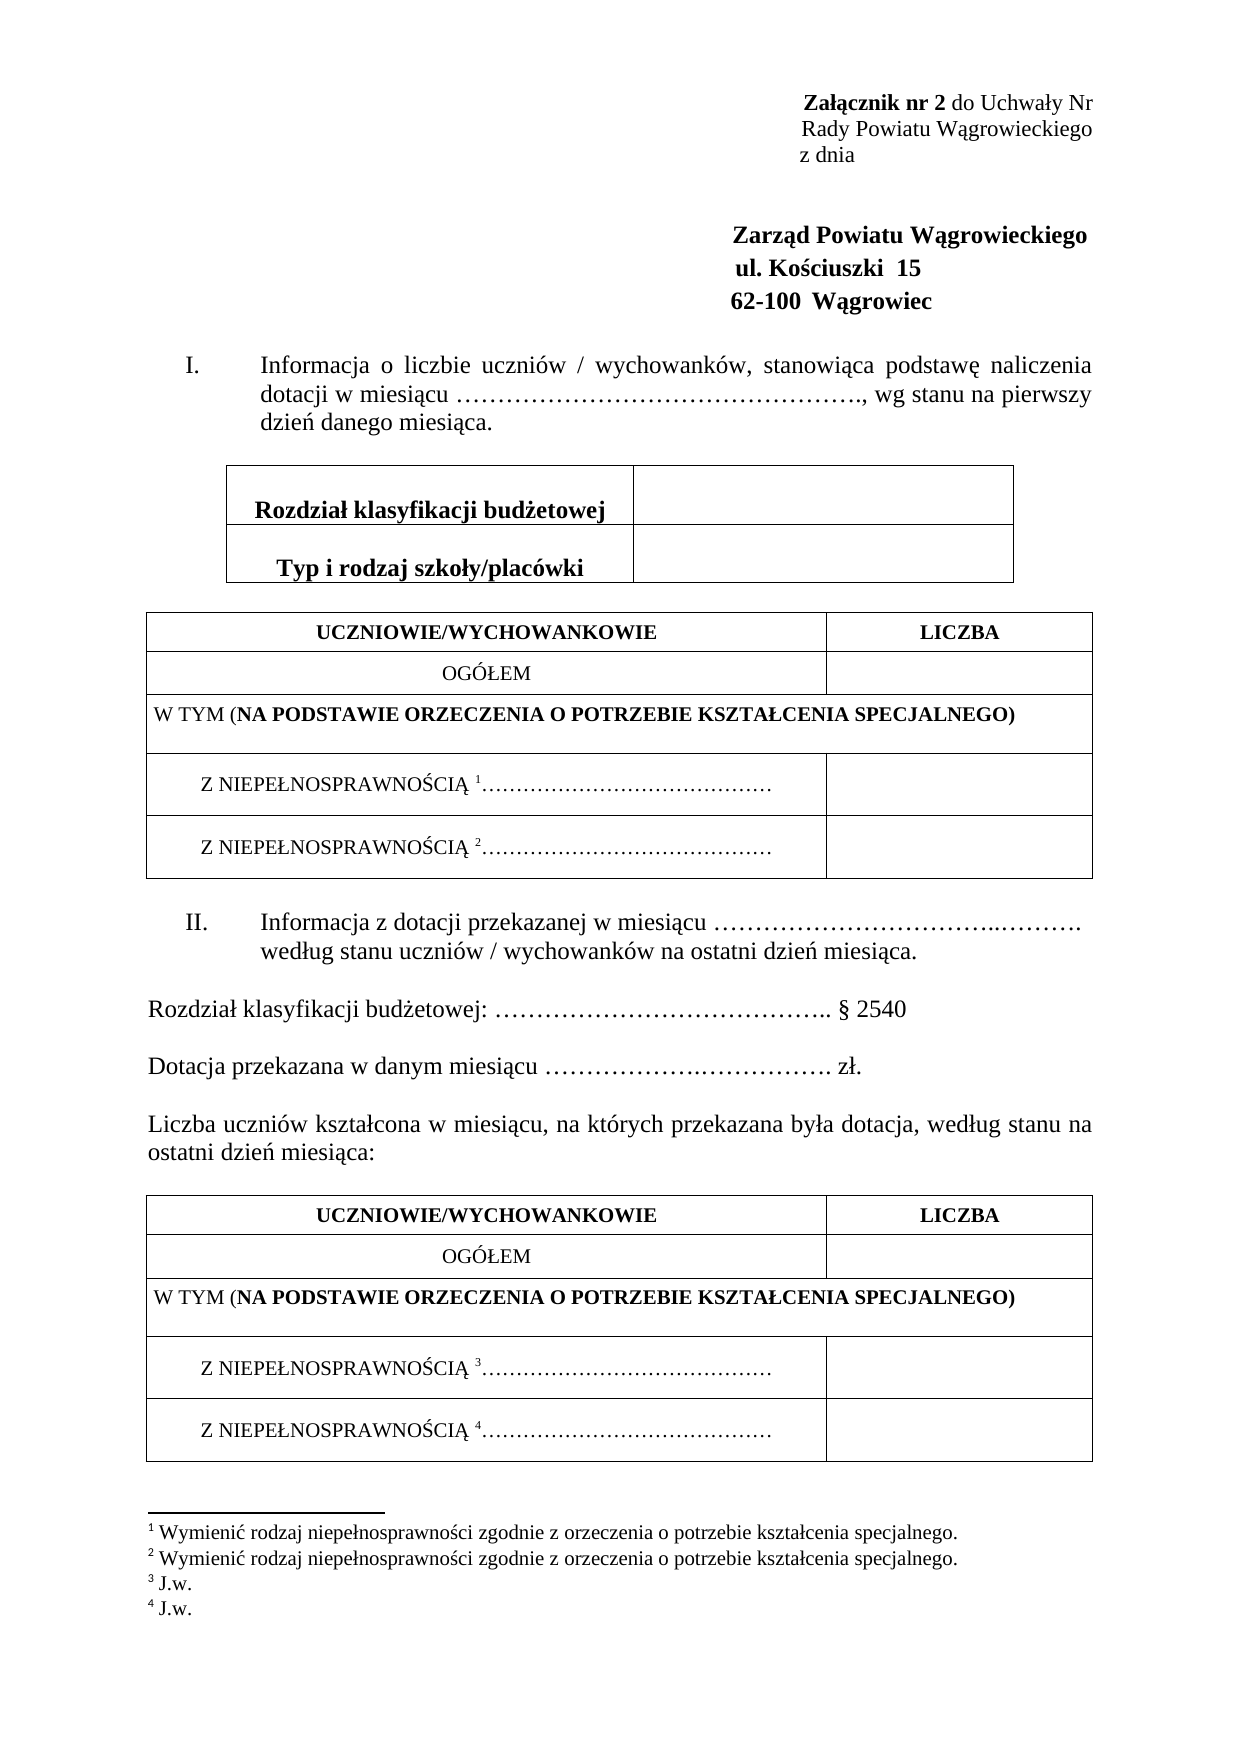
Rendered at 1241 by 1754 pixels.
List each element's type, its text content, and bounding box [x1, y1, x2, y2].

table_header Rozdział klasyfikacji budżetowej [227, 466, 633, 523]
table_cell [827, 1235, 1092, 1277]
table_cell W TYM (NA PODSTAWIE ORZECZENIA O POTRZEBIE KSZTAŁCENIA SPECJALNEGO) [147, 1279, 1092, 1336]
table_cell Z NIEPEŁNOSPRAWNOŚCIĄ …………………………………… [147, 1399, 826, 1461]
list Wągrowiec [730, 286, 1093, 315]
table_header LICZBA [827, 613, 1092, 651]
table_cell [827, 652, 1092, 694]
table_cell OGÓŁEM [147, 1235, 826, 1277]
table_cell [827, 816, 1092, 878]
text Zarząd Powiatu Wągrowieckiego [148, 220, 1093, 249]
list Informacja o liczbie uczniów / wychowanków, stanowiąca podstawę naliczenia dotacji w miesiącu …………………………………………., wg stanu na pierwszy dzień danego miesiąca. [185, 350, 1093, 436]
text Rady Powiatu Wągrowieckiego [148, 115, 1093, 141]
table_cell Z NIEPEŁNOSPRAWNOŚCIĄ …………………………………… [147, 754, 826, 815]
table_header UCZNIOWIE/WYCHOWANKOWIE [147, 1196, 826, 1234]
table_cell Z NIEPEŁNOSPRAWNOŚCIĄ …………………………………… [147, 1337, 826, 1398]
table_cell Typ i rodzaj szkoły/placówki [227, 525, 633, 582]
text ul. Kościuszki 15 [148, 253, 1093, 282]
text z dnia [148, 141, 1093, 168]
list Informacja z dotacji przekazanej w miesiącu ……………………………..………. według stanu uczniów / wychowanków na ostatni dzień miesiąca. [185, 907, 1093, 965]
text Rozdział klasyfikacji budżetowej: ………………………………….. § 2540 [148, 994, 1093, 1022]
text Dotacja przekazana w danym miesiącu ……………….……………. zł. [148, 1051, 1093, 1080]
table_cell W TYM (NA PODSTAWIE ORZECZENIA O POTRZEBIE KSZTAŁCENIA SPECJALNEGO) [147, 695, 1092, 753]
text Załącznik nr 2 do Uchwały Nr [738, 89, 1093, 115]
table_cell Z NIEPEŁNOSPRAWNOŚCIĄ …………………………………… [147, 816, 826, 878]
text Liczba uczniów kształcona w miesiącu, na których przekazana była dotacja, według stanu na ostatni dzień miesiąca: [148, 1109, 1093, 1166]
table_cell [827, 754, 1092, 815]
table_header [634, 466, 1013, 523]
table_header UCZNIOWIE/WYCHOWANKOWIE [147, 613, 826, 651]
table_header LICZBA [827, 1196, 1092, 1234]
table_cell [634, 525, 1013, 582]
table_cell [827, 1399, 1092, 1461]
table_cell [827, 1337, 1092, 1398]
table_cell OGÓŁEM [147, 652, 826, 694]
